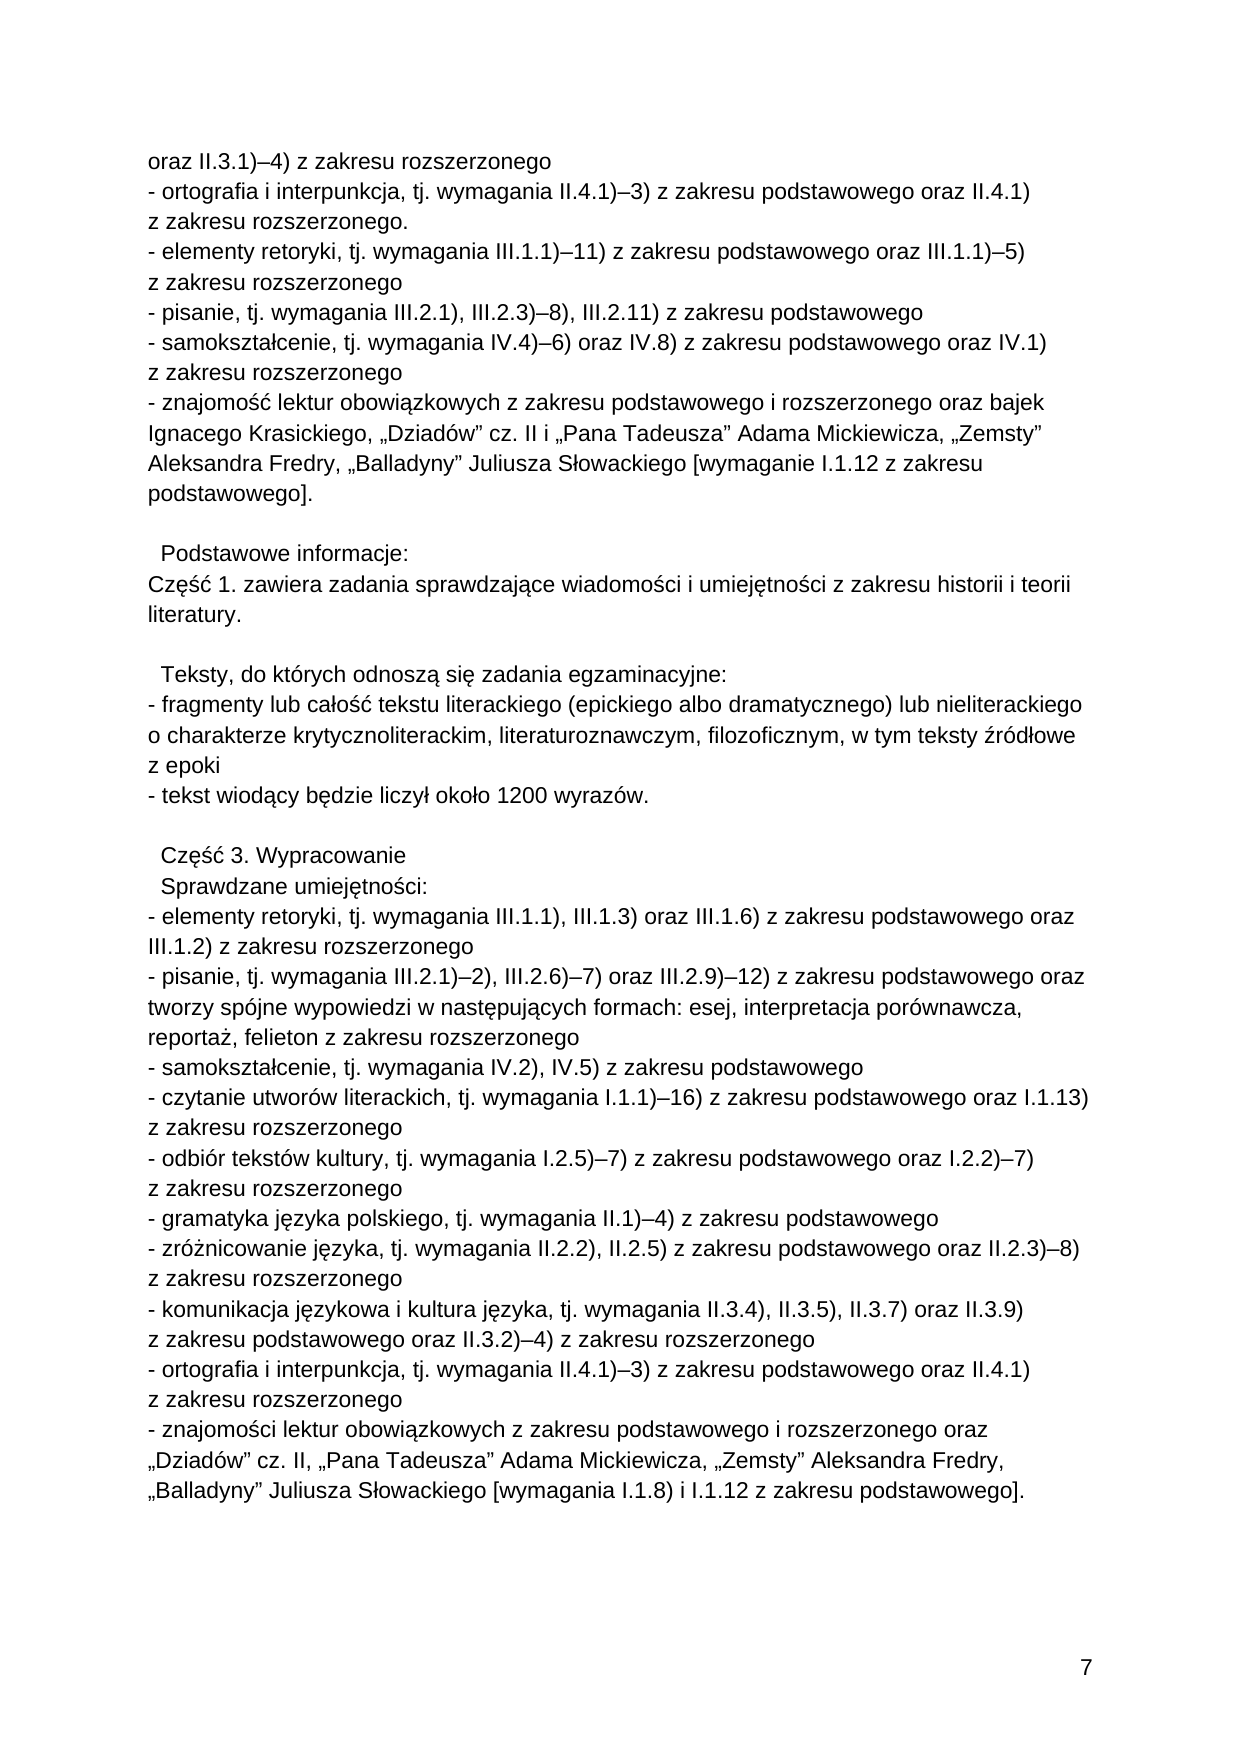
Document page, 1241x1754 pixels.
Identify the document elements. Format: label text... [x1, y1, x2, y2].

text - znajomości lektur obowiązkowych z zakresu podstawowego i rozszerzonego oraz „Dziadów” cz. II, „Pana Tadeusza” Adama Mickiewicza, „Zemsty” Aleksandra Fredry, „Balladyny” Juliusza Słowackiego [wymagania I.1.8) i I.1.12 z zakresu podstawowego]. [148, 1416, 1093, 1503]
text - znajomość lektur obowiązkowych z zakresu podstawowego i rozszerzonego oraz bajek Ignacego Krasickiego, „Dziadów” cz. II i „Pana Tadeusza” Adama Mickiewicza, „Zemsty” Aleksandra Fredry, „Balladyny” Juliusza Słowackiego [wymaganie I.1.12 z zakresu podstawowego]. [148, 389, 1093, 506]
text Część 3. Wypracowanie [148, 842, 1093, 869]
text - czytanie utworów literackich, tj. wymagania I.1.1)–16) z zakresu podstawowego oraz I.1.13) z zakresu rozszerzonego [148, 1084, 1093, 1141]
text Teksty, do których odnoszą się zadania egzaminacyjne: [148, 661, 1093, 687]
text - samokształcenie, tj. wymagania IV.4)–6) oraz IV.8) z zakresu podstawowego oraz IV.1) z zakresu rozszerzonego [148, 329, 1093, 385]
text - pisanie, tj. wymagania III.2.1)–2), III.2.6)–7) oraz III.2.9)–12) z zakresu podstawowego oraz tworzy spójne wypowiedzi w następujących formach: esej, interpretacja porównawcza, reportaż, felieton z zakresu rozszerzonego [148, 963, 1093, 1050]
text - ortografia i interpunkcja, tj. wymagania II.4.1)–3) z zakresu podstawowego oraz II.4.1) z zakresu rozszerzonego. [148, 178, 1093, 234]
text - odbiór tekstów kultury, tj. wymagania I.2.5)–7) z zakresu podstawowego oraz I.2.2)–7) z zakresu rozszerzonego [148, 1144, 1093, 1201]
text - pisanie, tj. wymagania III.2.1), III.2.3)–8), III.2.11) z zakresu podstawowego [148, 299, 1093, 325]
text - zróżnicowanie języka, tj. wymagania II.2.2), II.2.5) z zakresu podstawowego oraz II.2.3)–8) z zakresu rozszerzonego [148, 1235, 1093, 1292]
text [148, 148, 1093, 174]
text Podstawowe informacje: [148, 540, 1093, 567]
text - gramatyka języka polskiego, tj. wymagania II.1)–4) z zakresu podstawowego [148, 1205, 1093, 1231]
text - elementy retoryki, tj. wymagania III.1.1)–11) z zakresu podstawowego oraz III.1.1)–5) z zakresu rozszerzonego [148, 238, 1093, 295]
text Część 1. zawiera zadania sprawdzające wiadomości i umiejętności z zakresu historii i teorii literatury. [148, 571, 1093, 627]
text Sprawdzane umiejętności: [148, 873, 1093, 899]
text - fragmenty lub całość tekstu literackiego (epickiego albo dramatycznego) lub nieliterackiego o charakterze krytycznoliterackim, literaturoznawczym, filozoficznym, w tym teksty źródłowe z epoki [148, 691, 1093, 778]
text - komunikacja językowa i kultura języka, tj. wymagania II.3.4), II.3.5), II.3.7) oraz II.3.9) z zakresu podstawowego oraz II.3.2)–4) z zakresu rozszerzonego [148, 1296, 1093, 1352]
text - elementy retoryki, tj. wymagania III.1.1), III.1.3) oraz III.1.6) z zakresu podstawowego oraz III.1.2) z zakresu rozszerzonego [148, 903, 1093, 959]
text - samokształcenie, tj. wymagania IV.2), IV.5) z zakresu podstawowego [148, 1054, 1093, 1080]
text - ortografia i interpunkcja, tj. wymagania II.4.1)–3) z zakresu podstawowego oraz II.4.1) z zakresu rozszerzonego [148, 1356, 1093, 1412]
text - tekst wiodący będzie liczył około 1200 wyrazów. [148, 782, 1093, 808]
